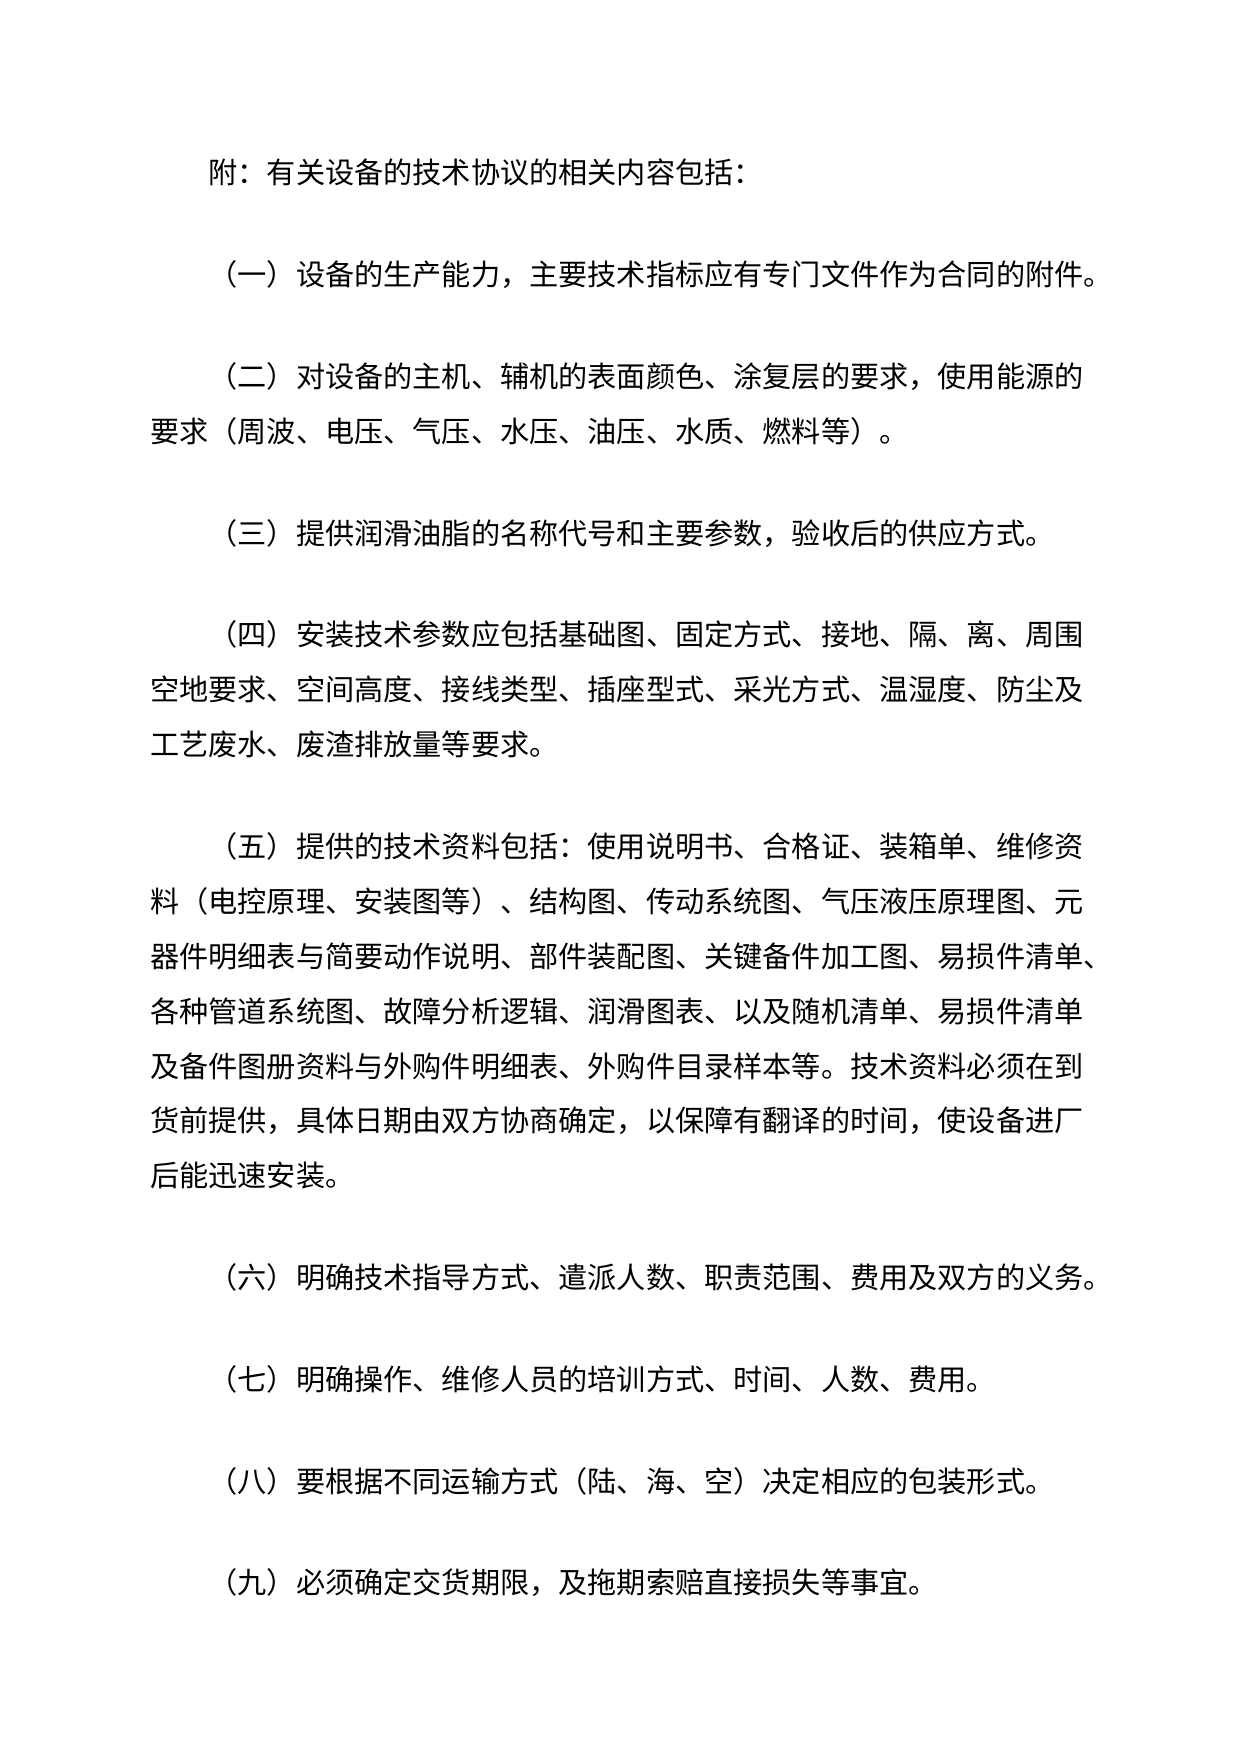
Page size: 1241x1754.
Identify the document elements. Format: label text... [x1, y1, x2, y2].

text （三）提供润滑油脂的名称代号和主要参数，验收后的供应方式。 [150, 510, 1090, 552]
text （六）明确技术指导方式、遣派人数、职责范围、费用及双方的义务。 [150, 1255, 1090, 1297]
text （四）安装技术参数应包括基础图、固定方式、接地、隔、离、周围空地要求、空间高度、接线类型、插座型式、采光方式、温湿度、防尘及工艺废水、废渣排放量等要求。 [150, 612, 1090, 764]
text （二）对设备的主机、辅机的表面颜色、涂复层的要求，使用能源的要求（周波、电压、气压、水压、油压、水质、燃料等）。 [150, 353, 1090, 451]
text （五）提供的技术资料包括：使用说明书、合格证、装箱单、维修资料（电控原理、安装图等）、结构图、传动系统图、气压液压原理图、元器件明细表与简要动作说明、部件装配图、关键备件加工图、易损件清单、各种管道系统图、故障分析逻辑、润滑图表、以及随机清单、易损件清单及备件图册资料与外购件明细表、外购件目录样本等。技术资料必须在到货前提供，具体日期由双方协商确定，以保障有翻译的时间，使设备进厂后能迅速安装。 [150, 823, 1090, 1195]
text （七）明确操作、维修人员的培训方式、时间、人数、费用。 [150, 1356, 1090, 1399]
text （九）必须确定交货期限，及拖期索赔直接损失等事宜。 [150, 1560, 1090, 1602]
text （八）要根据不同运输方式（陆、海、空）决定相应的包装形式。 [150, 1458, 1090, 1501]
text 附：有关设备的技术协议的相关内容包括： [150, 150, 1090, 192]
text （一）设备的生产能力，主要技术指标应有专门文件作为合同的附件。 [150, 252, 1090, 294]
